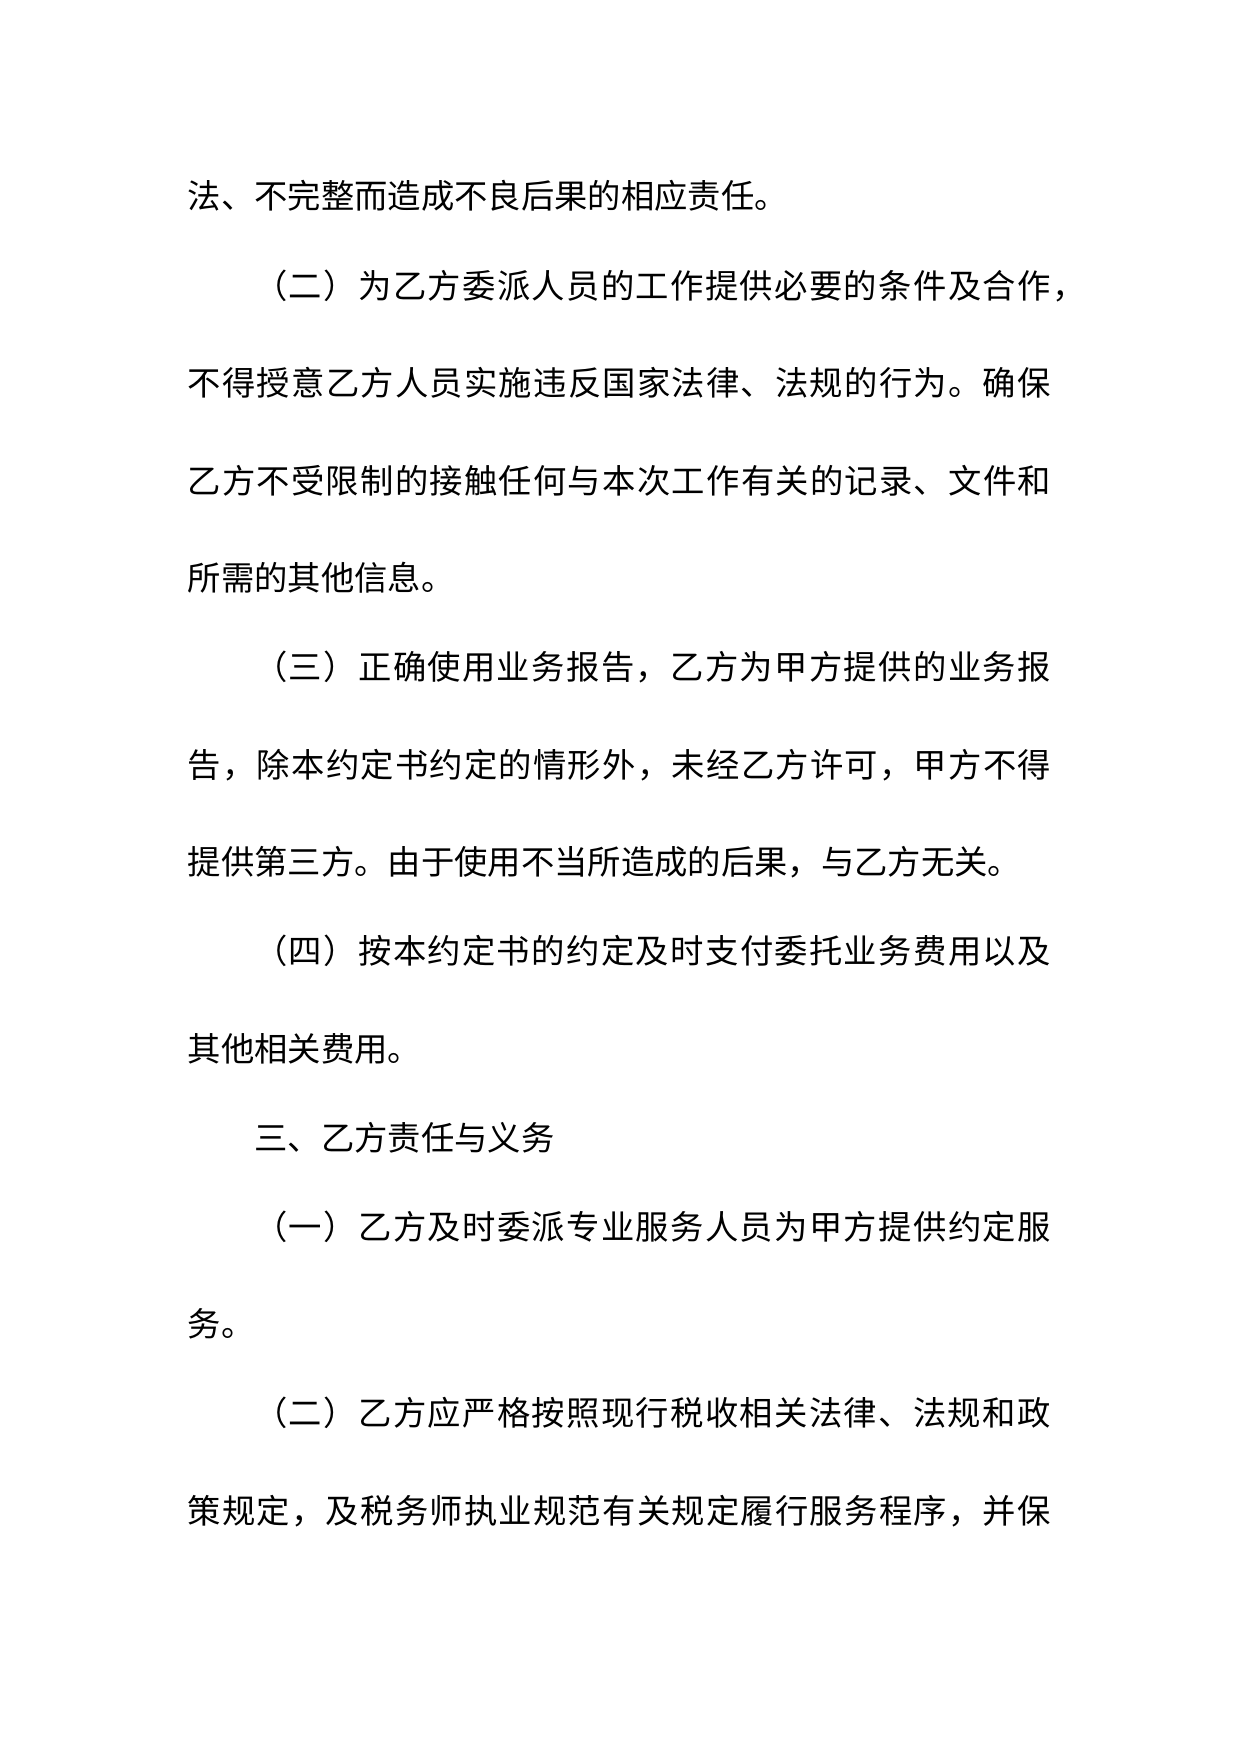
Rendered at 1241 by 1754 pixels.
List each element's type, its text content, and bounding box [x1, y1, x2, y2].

text （一）乙方及时委派专业服务人员为甲方提供约定服务。 [187, 1192, 1053, 1355]
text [187, 162, 1053, 227]
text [187, 1379, 1053, 1541]
text （四）按本约定书的约定及时支付委托业务费用以及其他相关费用。 [187, 917, 1053, 1079]
text 三、乙方责任与义务 [187, 1103, 1053, 1168]
text （二）为乙方委派人员的工作提供必要的条件及合作，不得授意乙方人员实施违反国家法律、法规的行为。确保乙方不受限制的接触任何与本次工作有关的记录、文件和所需的其他信息。 [187, 251, 1053, 608]
text （三）正确使用业务报告，乙方为甲方提供的业务报告，除本约定书约定的情形外，未经乙方许可，甲方不得提供第三方。由于使用不当所造成的后果，与乙方无关。 [187, 633, 1053, 893]
